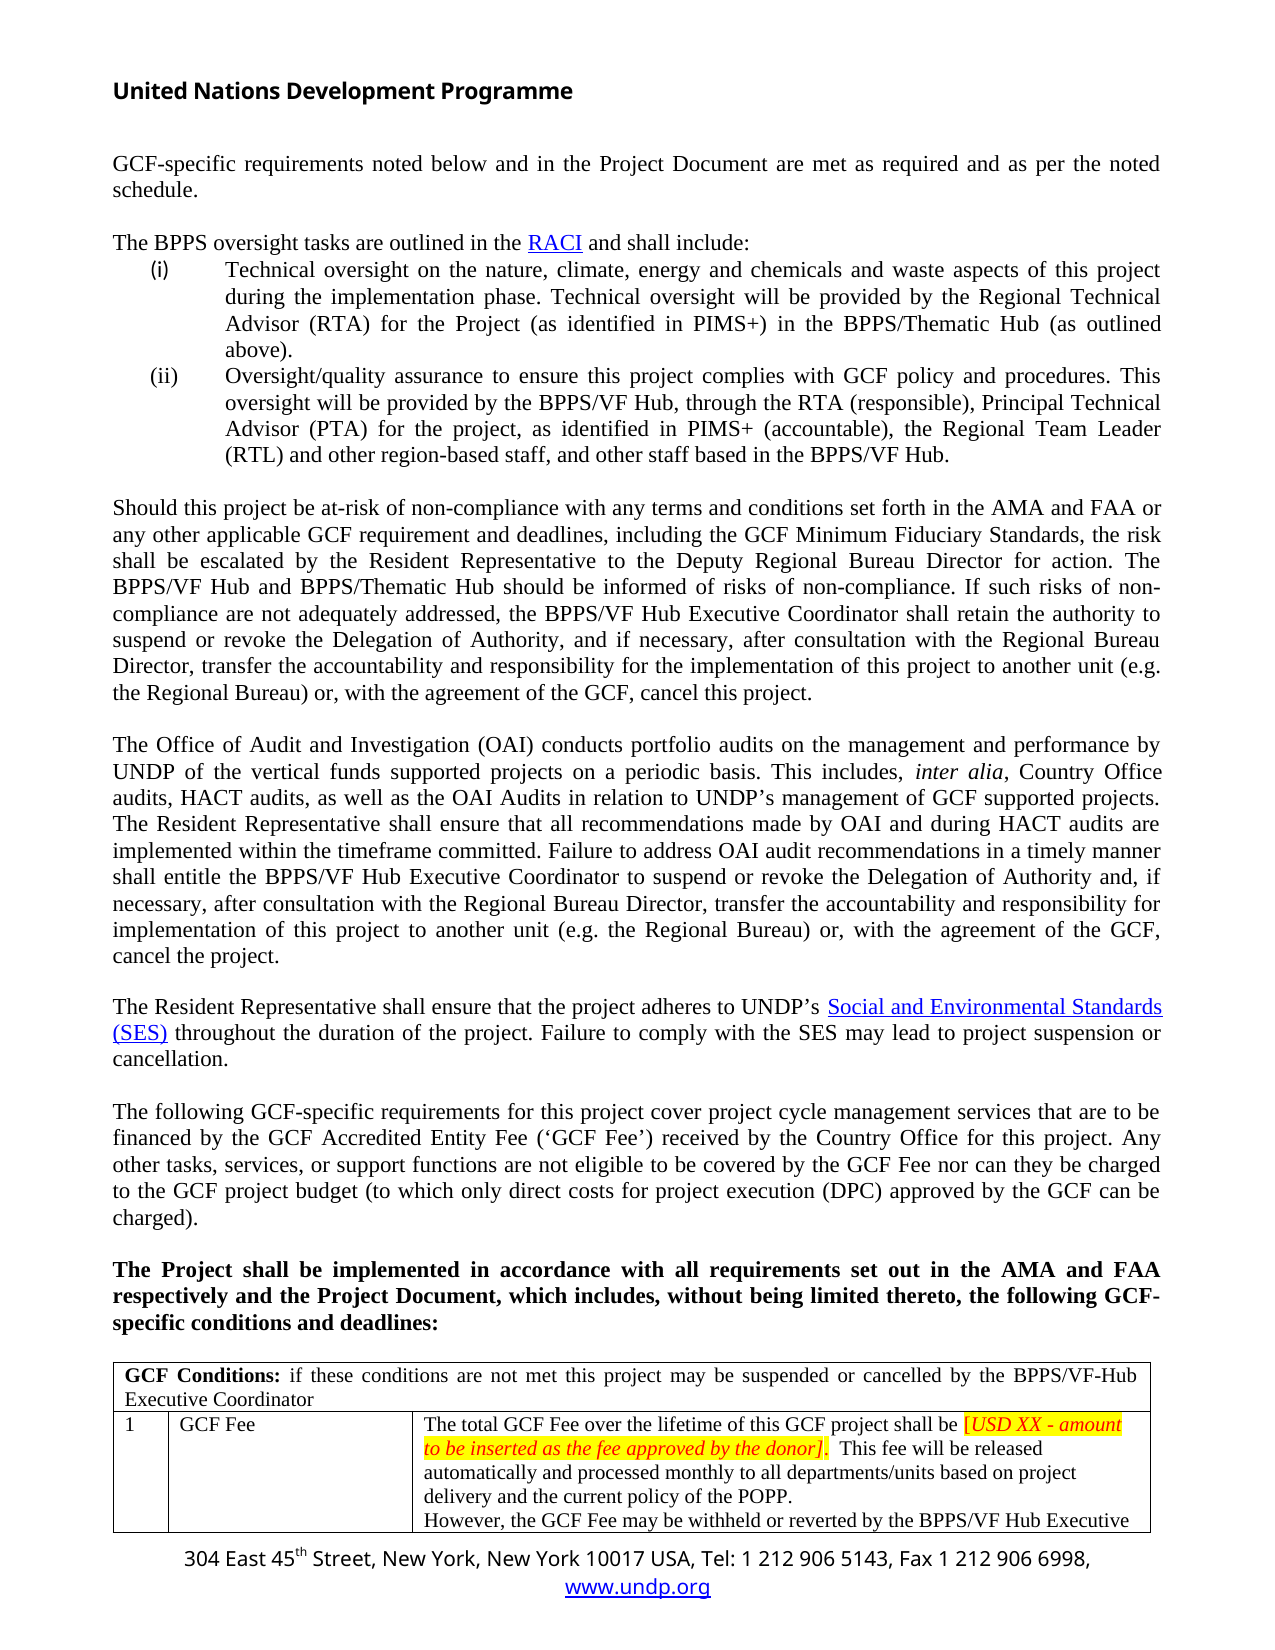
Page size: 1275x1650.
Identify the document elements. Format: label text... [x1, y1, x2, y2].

list Technical oversight on the nature, climate, energy and chemicals and waste aspects of this project during the implementation phase. Technical oversight will be provided by the Regional Technical Advisor (RTA) for the Project (as identified in PIMS+) in the BPPS/Thematic Hub (as outlined above). [150, 255, 1162, 362]
text Should this project be at-risk of non-compliance with any terms and conditions set forth in the AMA and FAA or any other applicable GCF requirement and deadlines, including the GCF Minimum Fiduciary Standards, the risk shall be escalated by the Resident Representative to the Deputy Regional Bureau Director for action. The BPPS/VF Hub and BPPS/Thematic Hub should be informed of risks of non-compliance. If such risks of non-compliance are not adequately addressed, the BPPS/VF Hub Executive Coordinator shall retain the authority to suspend or revoke the Delegation of Authority, and if necessary, after consultation with the Regional Bureau Director, transfer the accountability and responsibility for the implementation of this project to another unit (e.g. the Regional Bureau) or, with the agreement of the GCF, cancel this project. [112, 494, 1162, 705]
text The Resident Representative shall ensure that the project adheres to UNDP’s Social and Environmental Standards (SES) throughout the duration of the project. Failure to comply with the SES may lead to project suspension or cancellation. [112, 993, 1162, 1072]
list Oversight/quality assurance to ensure this project complies with GCF policy and procedures. This oversight will be provided by the BPPS/VF Hub, through the RTA (responsible), Principal Technical Advisor (PTA) for the project, as identified in PIMS+ (accountable), the Regional Team Leader (RTL) and other region-based staff, and other staff based in the BPPS/VF Hub. [150, 362, 1162, 468]
table_cell GCF Fee [169, 1412, 412, 1532]
text The following GCF-specific requirements for this project cover project cycle management services that are to be financed by the GCF Accredited Entity Fee (‘GCF Fee’) received by the Country Office for this project. Any other tasks, services, or support functions are not eligible to be covered by the GCF Fee nor can they be charged to the GCF project budget (to which only direct costs for project execution (DPC) approved by the GCF can be charged). [112, 1098, 1162, 1230]
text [112, 150, 1162, 203]
table_cell 1 [114, 1412, 168, 1532]
text The Project shall be implemented in accordance with all requirements set out in the AMA and FAA respectively and the Project Document, which includes, without being limited thereto, the following GCF-specific conditions and deadlines: [112, 1256, 1162, 1335]
table_header GCF Conditions: if these conditions are not met this project may be suspended or cancelled by the BPPS/VF-Hub Executive Coordinator [114, 1363, 1150, 1411]
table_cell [413, 1412, 1150, 1532]
text The BPPS oversight tasks are outlined in the RACI and shall include: [112, 229, 1162, 255]
text The Office of Audit and Investigation (OAI) conducts portfolio audits on the management and performance by UNDP of the vertical funds supported projects on a periodic basis. This includes, inter alia, Country Office audits, HACT audits, as well as the OAI Audits in relation to UNDP’s management of GCF supported projects. The Resident Representative shall ensure that all recommendations made by OAI and during HACT audits are implemented within the timeframe committed. Failure to address OAI audit recommendations in a timely manner shall entitle the BPPS/VF Hub Executive Coordinator to suspend or revoke the Delegation of Authority and, if necessary, after consultation with the Regional Bureau Director, transfer the accountability and responsibility for implementation of this project to another unit (e.g. the Regional Bureau) or, with the agreement of the GCF, cancel the project. [112, 731, 1162, 969]
